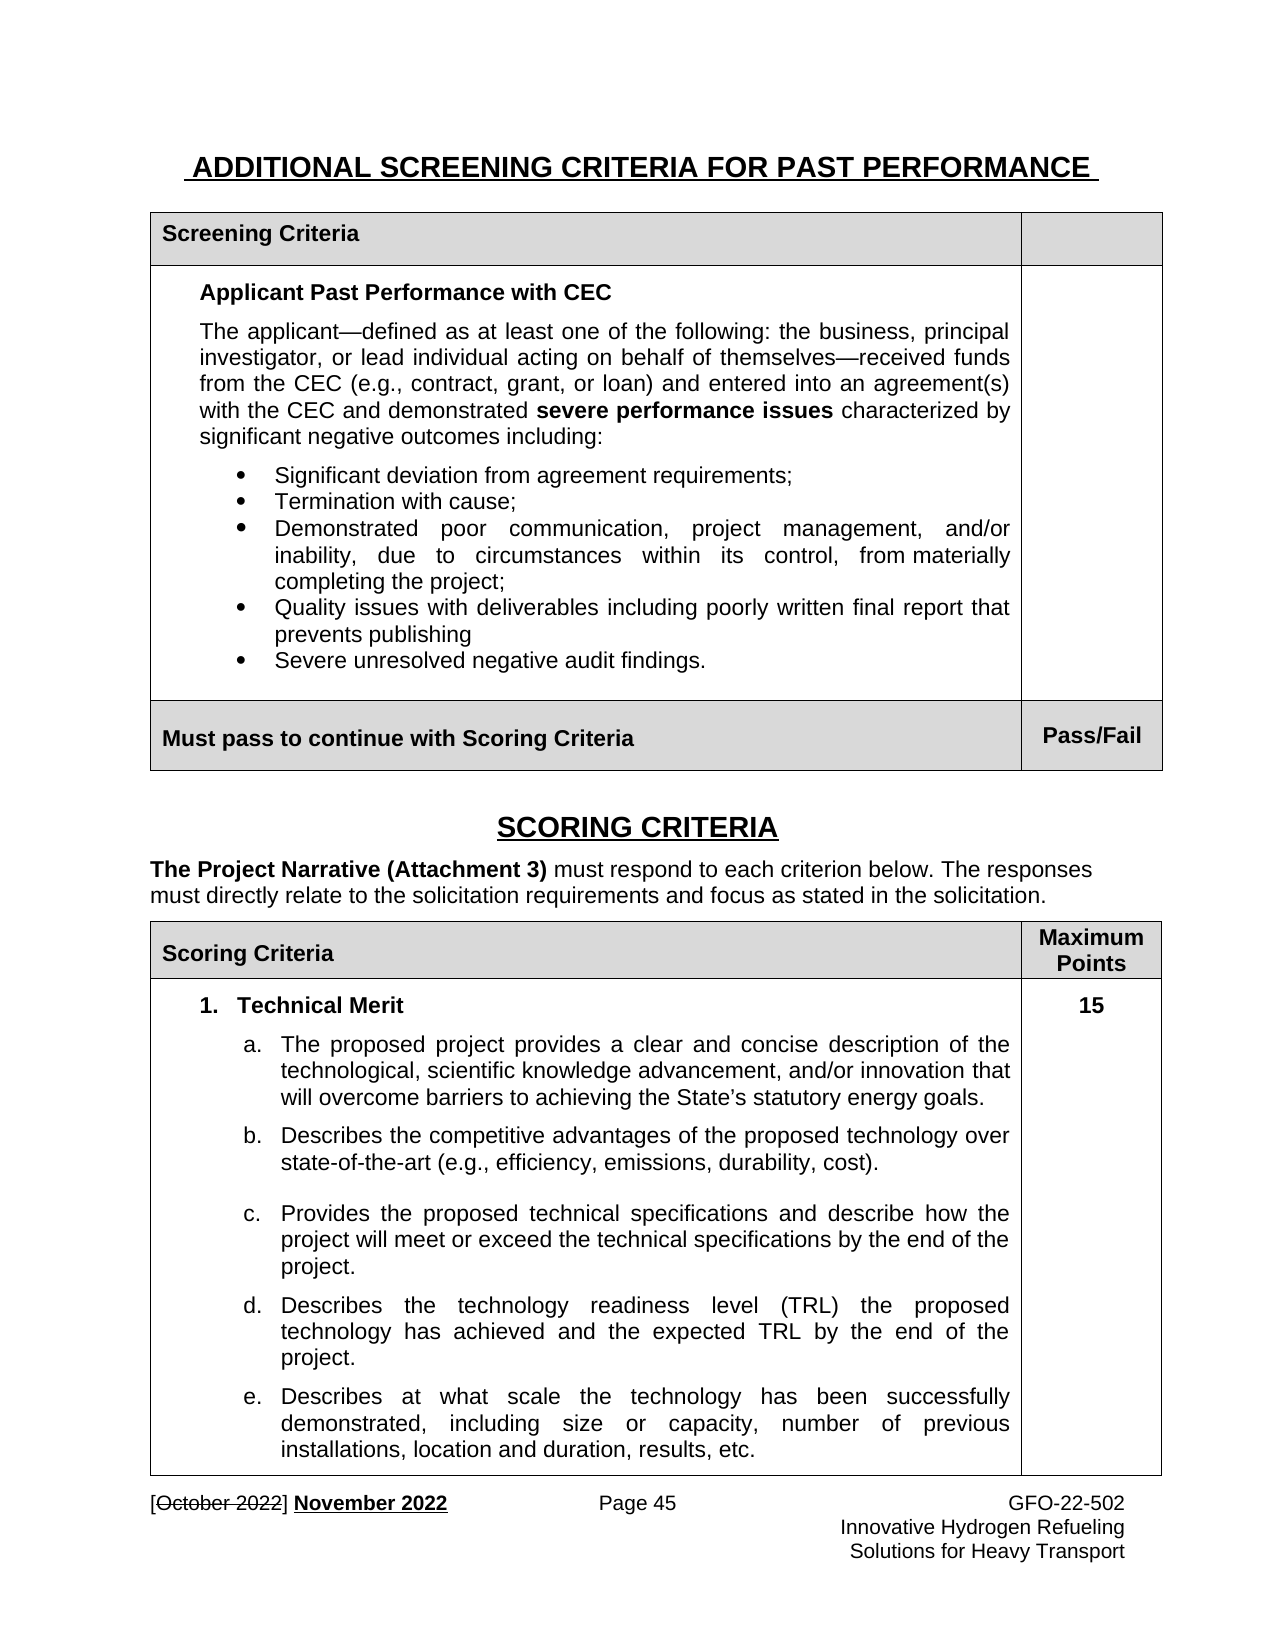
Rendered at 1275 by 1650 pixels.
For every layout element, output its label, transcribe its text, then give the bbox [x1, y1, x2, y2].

text The Project Narrative (Attachment 3) must respond to each criterion below. The responses must directly relate to the solicitation requirements and focus as stated in the solicitation. [150, 856, 1125, 908]
table_header Screening Criteria [151, 213, 1021, 265]
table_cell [151, 979, 1021, 1475]
table_cell 15 [1022, 979, 1161, 1475]
text Scoring CRITERIA [150, 810, 1125, 843]
text Additional Screening Criteria for Past Performance [150, 150, 1125, 183]
table_cell Pass/Fail [1022, 701, 1162, 770]
table_cell [1022, 266, 1162, 700]
table_cell Must pass to continue with Scoring Criteria [151, 701, 1021, 770]
table_header [1022, 213, 1162, 265]
table_header Maximum Points [1022, 922, 1161, 978]
table_cell Applicant Past Performance with CEC The applicant—defined as at least one of the following: the business, principal investigator, or lead individual acting on behalf of themselves—received funds from the CEC (e.g., contract, grant, or loan) and entered into an agreement(s) with the CEC and demonstrated severe performance issues characterized by significant negative outcomes including: Significant deviation from agreement requirements; Termination with cause; Demonstrated poor communication, project management, and/or inability, due to circumstances within its control, from materially completing the project; Quality issues with deliverables including poorly written final report that prevents publishing Severe unresolved negative audit findings. [151, 266, 1021, 700]
table_header Scoring Criteria [151, 922, 1021, 978]
